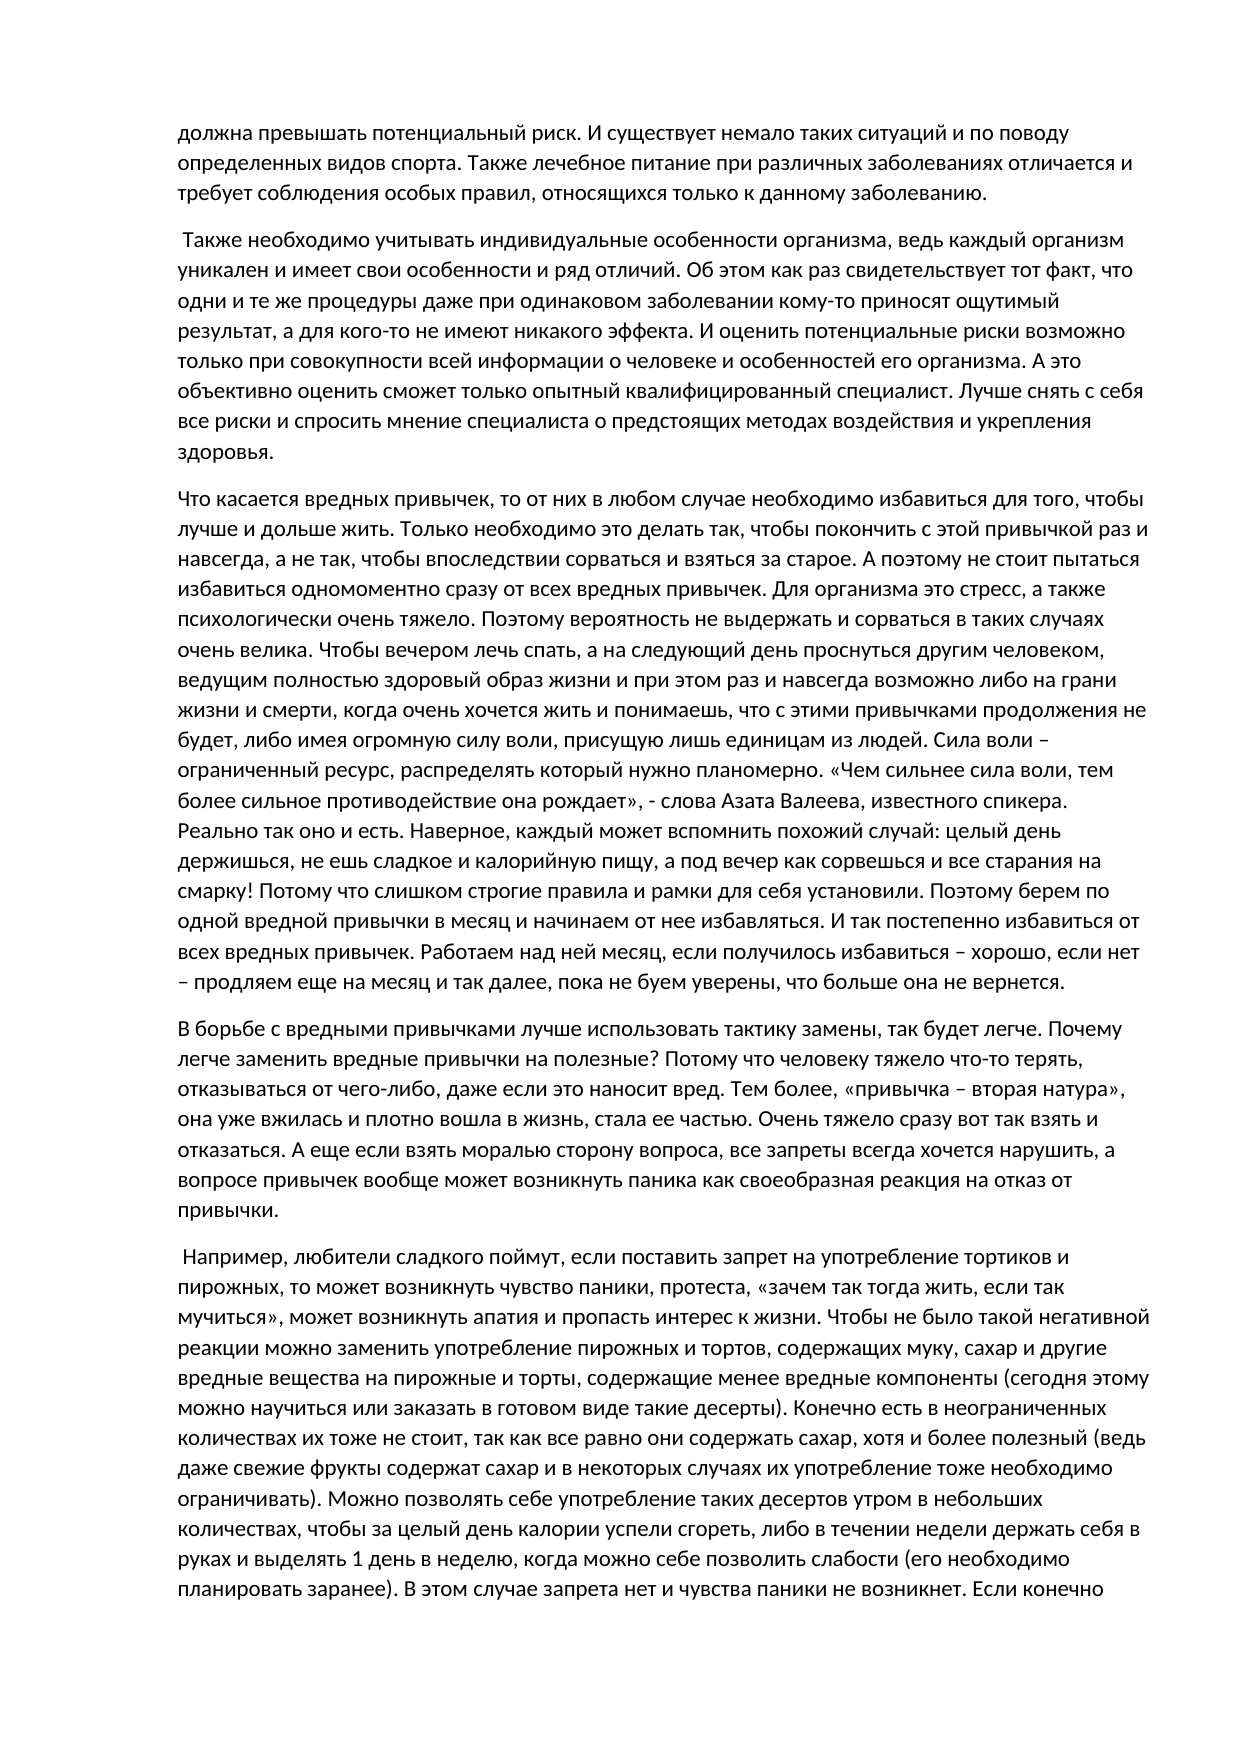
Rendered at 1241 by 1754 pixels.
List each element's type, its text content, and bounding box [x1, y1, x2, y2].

text Что касается вредных привычек, то от них в любом случае необходимо избавиться для того, чтобы лучше и дольше жить. Только необходимо это делать так, чтобы покончить с этой привычкой раз и навсегда, а не так, чтобы впоследствии сорваться и взяться за старое. А поэтому не стоит пытаться избавиться одномоментно сразу от всех вредных привычек. Для организма это стресс, а также психологически очень тяжело. Поэтому вероятность не выдержать и сорваться в таких случаях очень велика. Чтобы вечером лечь спать, а на следующий день проснуться другим человеком, ведущим полностью здоровый образ жизни и при этом раз и навсегда возможно либо на грани жизни и смерти, когда очень хочется жить и понимаешь, что с этими привычками продолжения не будет, либо имея огромную силу воли, присущую лишь единицам из людей. Сила воли – ограниченный ресурс, распределять который нужно планомерно. «Чем сильнее сила воли, тем более сильное противодействие она рождает», - слова Азата Валеева, известного спикера. Реально так оно и есть. Наверное, каждый может вспомнить похожий случай: целый день держишься, не ешь сладкое и калорийную пищу, а под вечер как сорвешься и все старания на смарку! Потому что слишком строгие правила и рамки для себя установили. Поэтому берем по одной вредной привычки в месяц и начинаем от нее избавляться. И так постепенно избавиться от всех вредных привычек. Работаем над ней месяц, если получилось избавиться – хорошо, если нет – продляем еще на месяц и так далее, пока не буем уверены, что больше она не вернется. [177, 484, 1152, 995]
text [177, 118, 1152, 207]
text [177, 1242, 1152, 1602]
text В борьбе с вредными привычками лучше использовать тактику замены, так будет легче. Почему легче заменить вредные привычки на полезные? Потому что человеку тяжело что-то терять, отказываться от чего-либо, даже если это наносит вред. Тем более, «привычка – вторая натура», она уже вжилась и плотно вошла в жизнь, стала ее частью. Очень тяжело сразу вот так взять и отказаться. А еще если взять моралью сторону вопроса, все запреты всегда хочется нарушить, а вопросе привычек вообще может возникнуть паника как своеобразная реакция на отказ от привычки. [177, 1014, 1152, 1223]
text Также необходимо учитывать индивидуальные особенности организма, ведь каждый организм уникален и имеет свои особенности и ряд отличий. Об этом как раз свидетельствует тот факт, что одни и те же процедуры даже при одинаковом заболевании кому-то приносят ощутимый результат, а для кого-то не имеют никакого эффекта. И оценить потенциальные риски возможно только при совокупности всей информации о человеке и особенностей его организма. А это объективно оценить сможет только опытный квалифицированный специалист. Лучше снять с себя все риски и спросить мнение специалиста о предстоящих методах воздействия и укрепления здоровья. [177, 225, 1152, 465]
